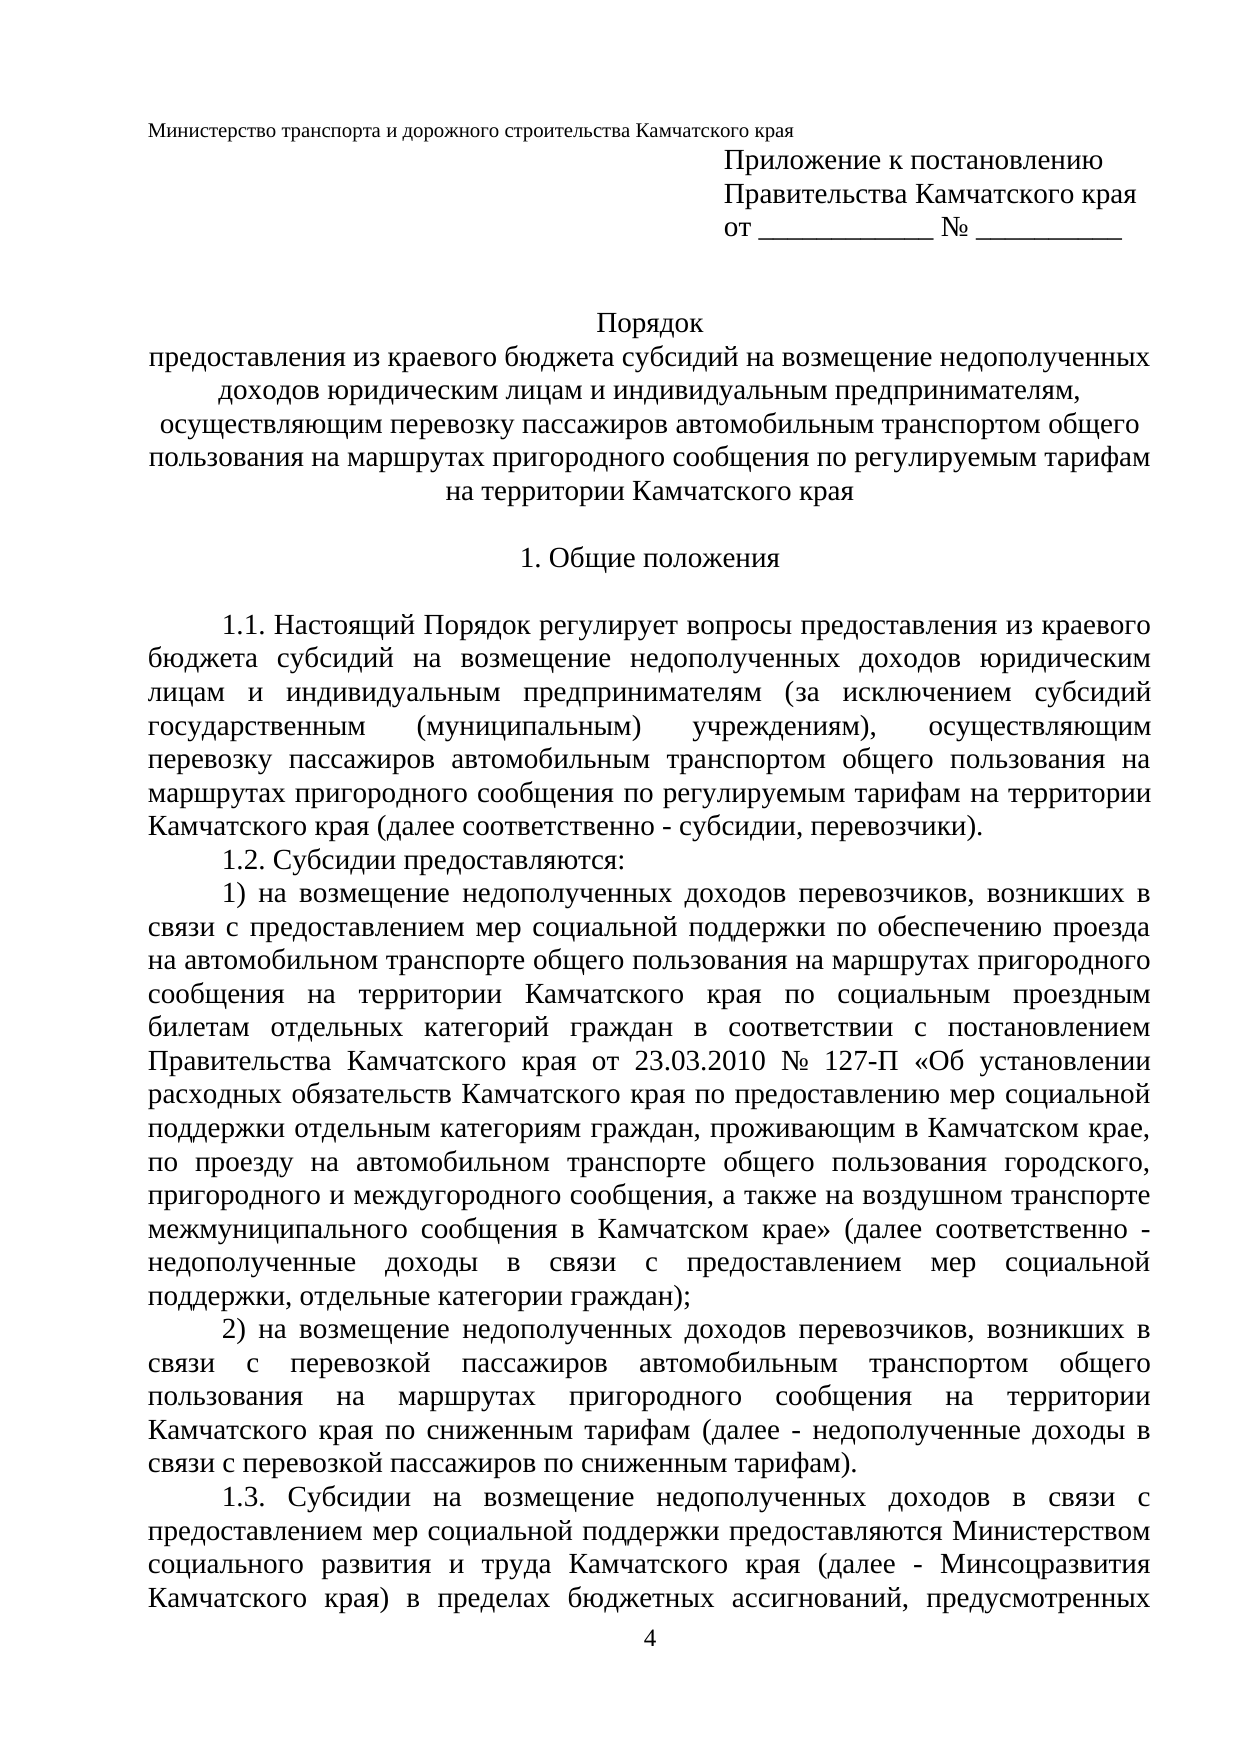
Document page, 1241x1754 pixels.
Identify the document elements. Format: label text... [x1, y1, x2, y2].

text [148, 1479, 1152, 1613]
text осуществляющим перевозку пассажиров автомобильным транспортом общего пользования на маршрутах пригородного сообщения по регулируемым тарифам на территории Камчатского края [148, 406, 1152, 506]
text 1. Общие положения [148, 540, 1152, 573]
text Министерство транспорта и дорожного строительства Камчатского края [148, 118, 1152, 142]
text Порядок [148, 305, 1152, 339]
text Приложение к постановлению Правительства Камчатского края [724, 142, 1152, 209]
text 1.1. Настоящий Порядок регулирует вопросы предоставления из краевого бюджета субсидий на возмещение недополученных доходов юридическим лицам и индивидуальным предпринимателям (за исключением субсидий государственным (муниципальным) учреждениям), осуществляющим перевозку пассажиров автомобильным транспортом общего пользования на маршрутах пригородного сообщения по регулируемым тарифам на территории Камчатского края (далее соответственно - субсидии, перевозчики). [148, 607, 1152, 842]
text от ____________ № __________ [724, 209, 1152, 243]
text 1.2. Субсидии предоставляются: [148, 842, 1152, 875]
text 1) на возмещение недополученных доходов перевозчиков, возникших в связи с предоставлением мер социальной поддержки по обеспечению проезда на автомобильном транспорте общего пользования на маршрутах пригородного сообщения на территории Камчатского края по социальным проездным билетам отдельных категорий граждан в соответствии с постановлением Правительства Камчатского края от 23.03.2010 № 127-П «Об установлении расходных обязательств Камчатского края по предоставлению мер социальной поддержки отдельным категориям граждан, проживающим в Камчатском крае, по проезду на автомобильном транспорте общего пользования городского, пригородного и междугородного сообщения, а также на воздушном транспорте межмуниципального сообщения в Камчатском крае» (далее соответственно - недополученные доходы в связи с предоставлением мер социальной поддержки, отдельные категории граждан); [148, 875, 1152, 1311]
text предоставления из краевого бюджета субсидий на возмещение недополученных доходов юридическим лицам и индивидуальным предпринимателям, [148, 339, 1152, 406]
text 2) на возмещение недополученных доходов перевозчиков, возникших в связи с перевозкой пассажиров автомобильным транспортом общего пользования на маршрутах пригородного сообщения на территории Камчатского края по сниженным тарифам (далее - недополученные доходы в связи с перевозкой пассажиров по сниженным тарифам). [148, 1311, 1152, 1479]
